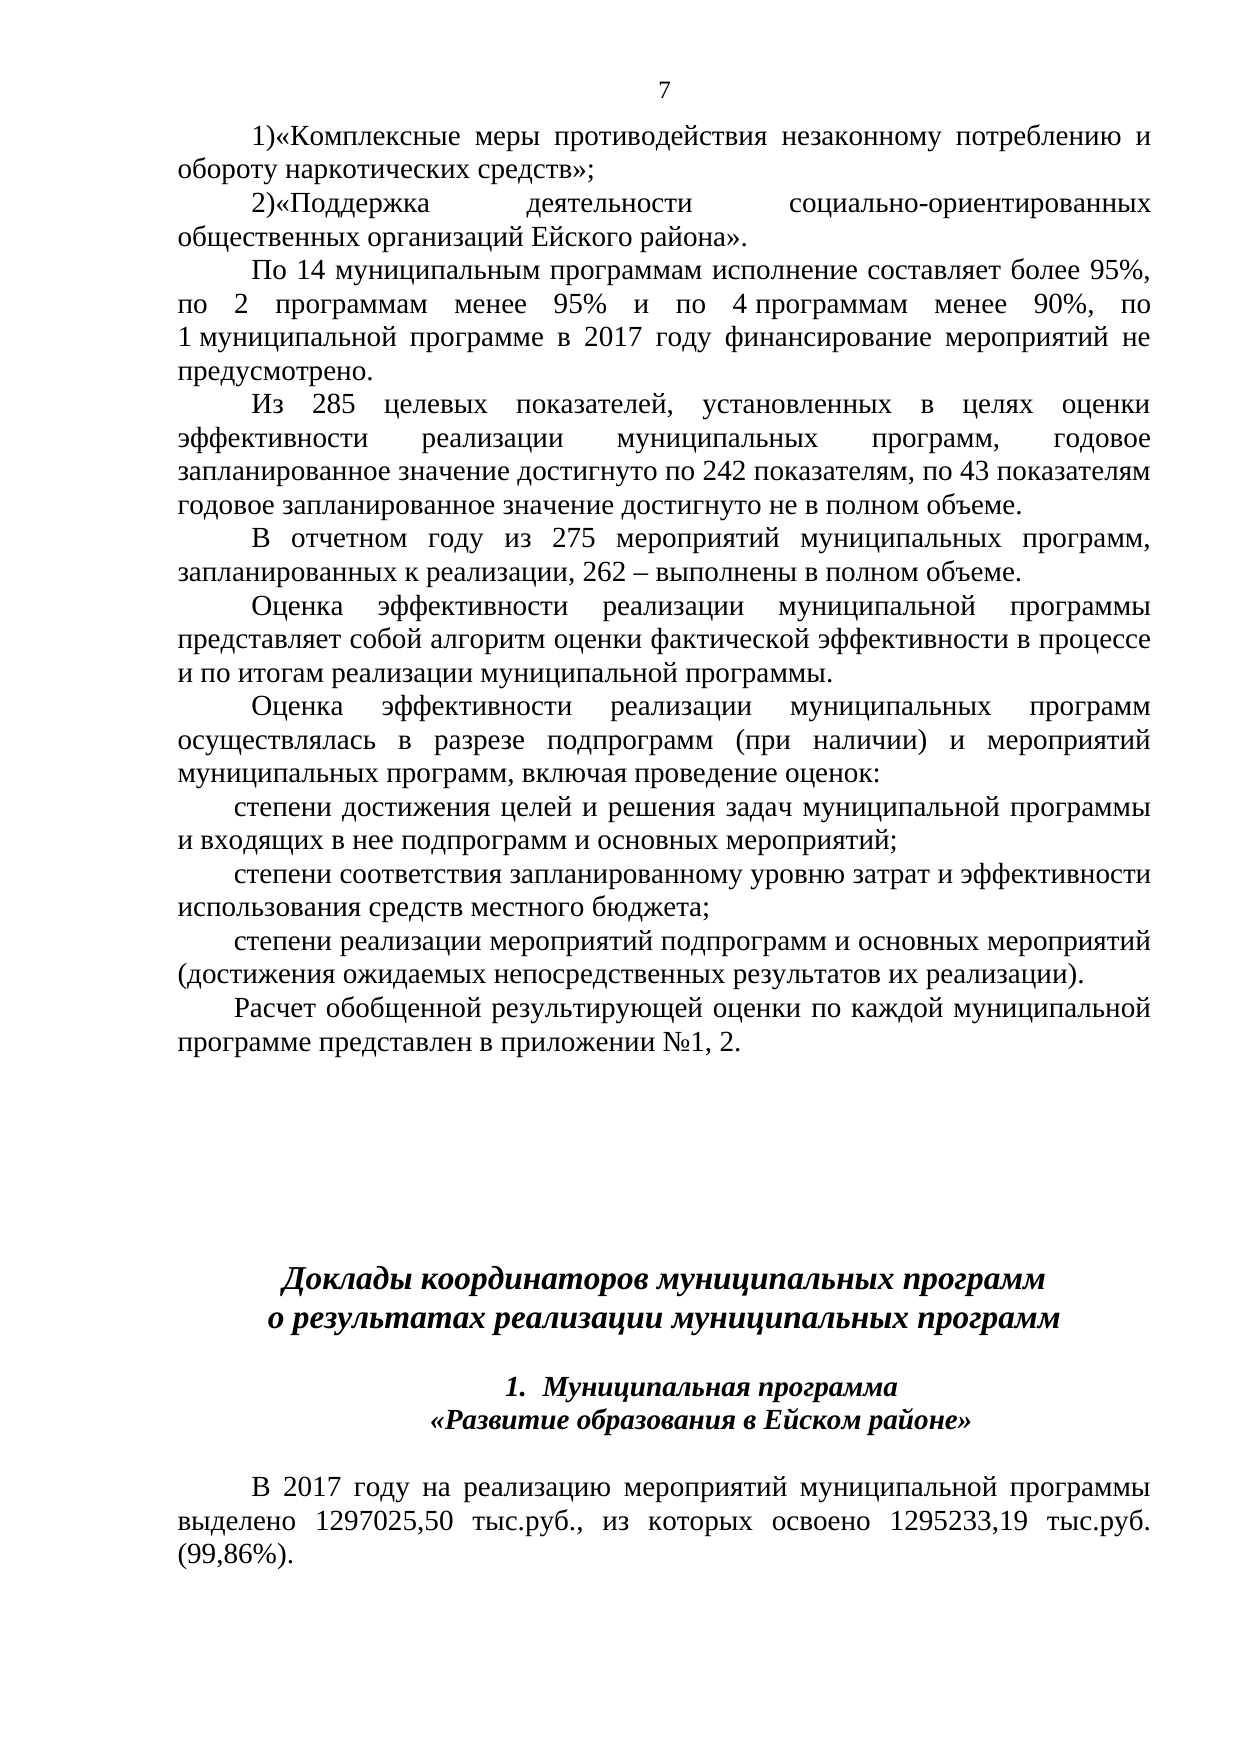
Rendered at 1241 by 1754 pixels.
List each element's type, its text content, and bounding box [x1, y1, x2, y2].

text Из 285 целевых показателей, установленных в целях оценки эффективности реализации муниципальных программ, годовое запланированное значение достигнуто по 242 показателям, по 43 показателям годовое запланированное значение достигнуто не в полном объеме. [177, 386, 1152, 521]
text В 2017 году на реализацию мероприятий муниципальной программы выделено 1297025,50 тыс.руб., из которых освоено 1295233,19 тыс.руб. (99,86%). [177, 1469, 1152, 1570]
text Расчет обобщенной результирующей оценки по каждой муниципальной программе представлен в приложении №1, 2. [177, 990, 1152, 1057]
text о результатах реализации муниципальных программ [177, 1297, 1152, 1335]
text Доклады координаторов муниципальных программ [177, 1258, 1152, 1297]
text степени соответствия запланированному уровню затрат и эффективности использования средств местного бюджета; [177, 856, 1152, 923]
list Муниципальная программа [251, 1369, 1152, 1402]
text По 14 муниципальным программам исполнение составляет более 95%, по 2 программам менее 95% и по 4 программам менее 90%, по 1 муниципальной программе в 2017 году финансирование мероприятий не предусмотрено. [177, 252, 1152, 386]
text 1)«Комплексные меры противодействия незаконному потреблению и обороту наркотических средств»; [177, 118, 1152, 185]
text Оценка эффективности реализации муниципальной программы представляет собой алгоритм оценки фактической эффективности в процессе и по итогам реализации муниципальной программы. [177, 588, 1152, 688]
text В отчетном году из 275 мероприятий муниципальных программ, запланированных к реализации, 262 – выполнены в полном объеме. [177, 521, 1152, 588]
text степени реализации мероприятий подпрограмм и основных мероприятий (достижения ожидаемых непосредственных результатов их реализации). [177, 923, 1152, 990]
text степени достижения целей и решения задач муниципальной программы и входящих в нее подпрограмм и основных мероприятий; [177, 789, 1152, 856]
text Оценка эффективности реализации муниципальных программ осуществлялась в разрезе подпрограмм (при наличии) и мероприятий муниципальных программ, включая проведение оценок: [177, 688, 1152, 789]
text «Развитие образования в Ейском районе» [177, 1402, 1152, 1436]
text 2)«Поддержка деятельности социально-ориентированных общественных организаций Ейского района». [177, 185, 1152, 252]
